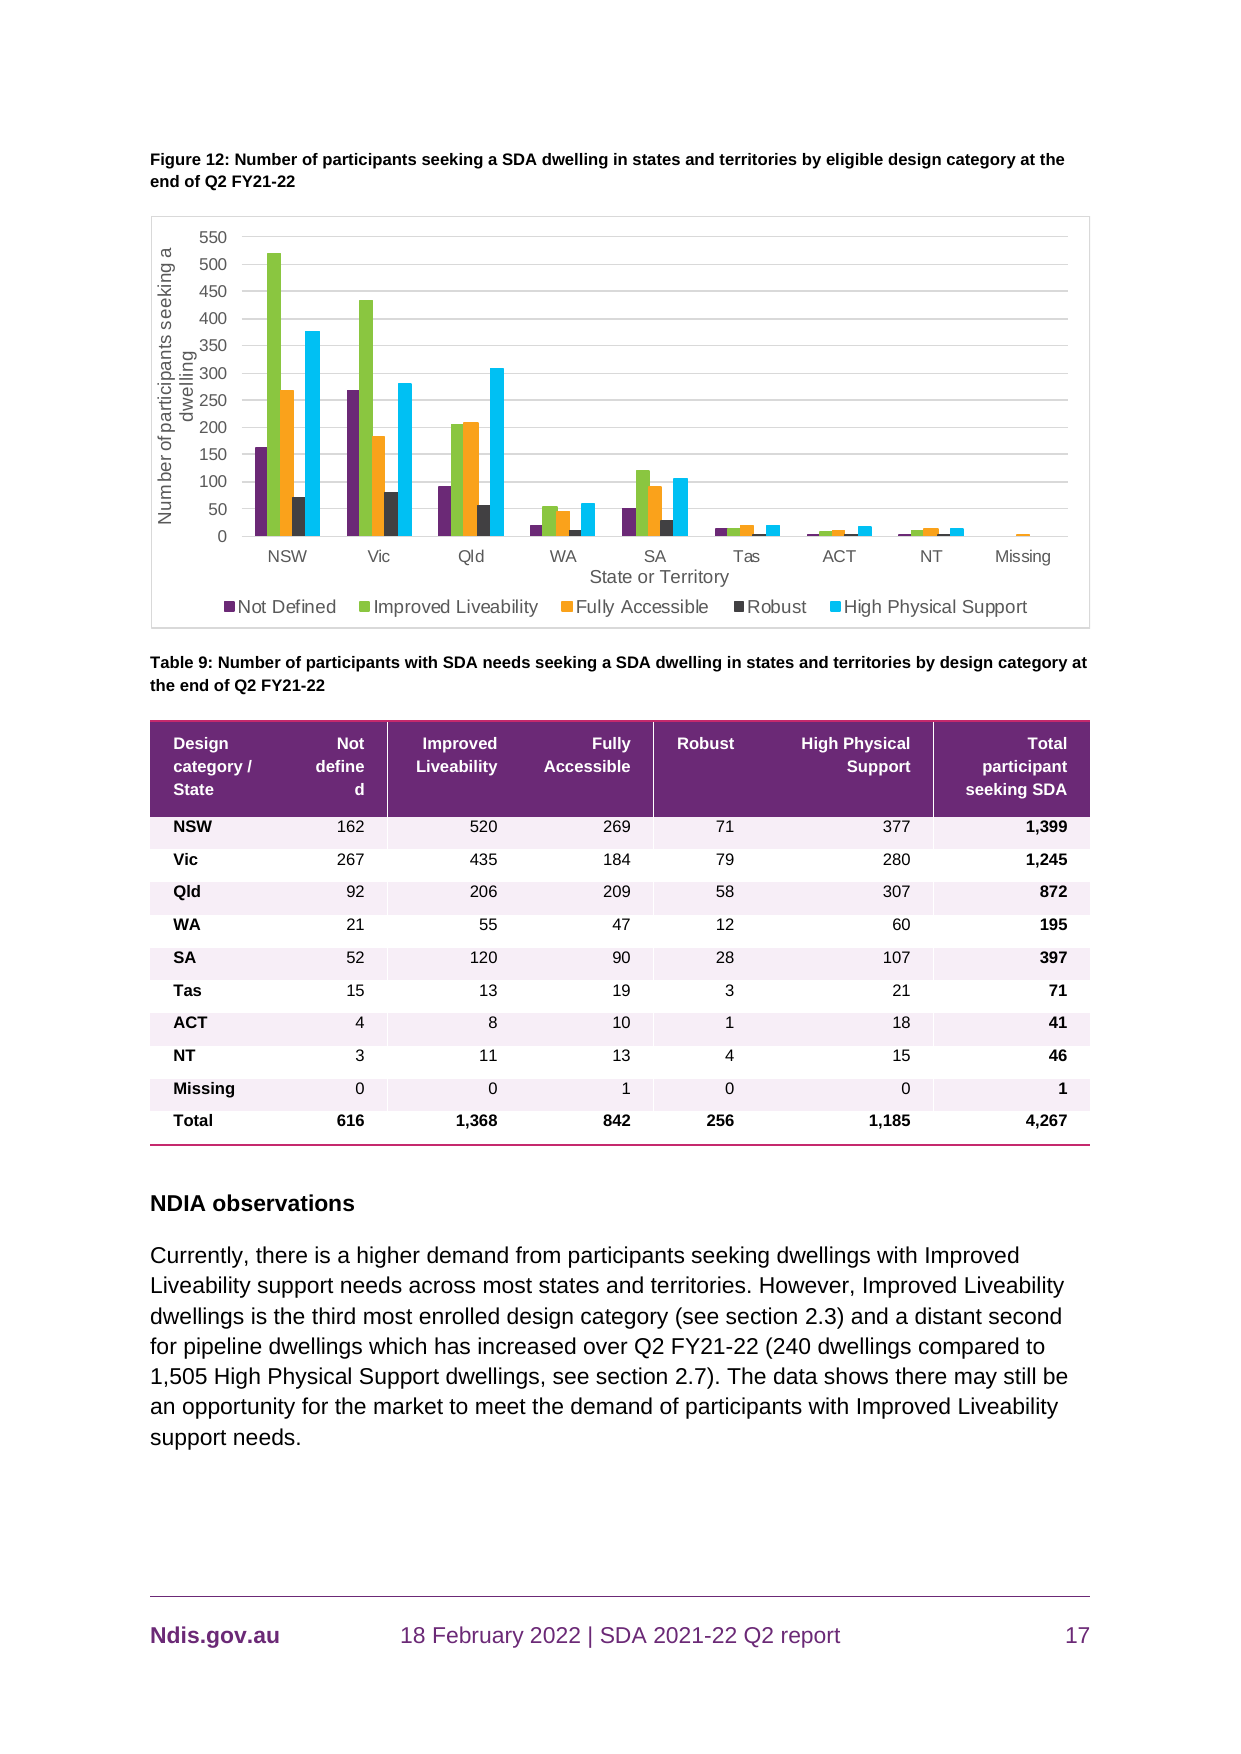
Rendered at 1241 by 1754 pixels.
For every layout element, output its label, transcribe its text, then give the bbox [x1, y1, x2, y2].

table_header Fully Accessible [520, 722, 653, 817]
table_cell 79 [654, 850, 757, 882]
table_cell NSW [150, 817, 282, 849]
table_cell 12 [654, 915, 757, 948]
table_cell 1 [654, 1013, 757, 1046]
table_cell 90 [520, 948, 653, 980]
table_cell WA [150, 915, 282, 948]
table_cell 4 [654, 1046, 757, 1078]
table_cell 3 [282, 1046, 387, 1078]
table_cell 184 [520, 850, 653, 882]
text Currently, there is a higher demand from participants seeking dwellings with Improved Liveability support needs across most states and territories. However, Improved Liveability dwellings is the third most enrolled design category (see section 2.3) and a distant second for pipeline dwellings which has increased over Q2 FY21-22 (240 dwellings compared to 1,505 High Physical Support dwellings, see section 2.7). The data shows there may still be an opportunity for the market to meet the demand of participants with Improved Liveability support needs. [150, 1242, 1090, 1450]
table_cell 21 [282, 915, 387, 948]
table_cell ACT [150, 1013, 282, 1046]
table_cell 55 [388, 915, 520, 948]
table_cell NT [150, 1046, 282, 1078]
table_header Improved Liveability [388, 722, 520, 817]
table_cell 162 [282, 817, 387, 849]
table_cell 195 [934, 915, 1090, 948]
table_cell 8 [388, 1013, 520, 1046]
text NDIA observations [150, 1190, 1090, 1216]
table_cell 209 [520, 882, 653, 915]
table_cell 269 [520, 817, 653, 849]
table_cell 397 [934, 948, 1090, 980]
table_cell 0 [654, 1079, 757, 1111]
table_cell 0 [388, 1079, 520, 1111]
table_cell 267 [282, 850, 387, 882]
table_cell 616 [282, 1111, 387, 1144]
table_cell 1,245 [934, 850, 1090, 882]
text Table 9: Number of participants with SDA needs seeking a SDA dwelling in states and territories by design category at the end of Q2 FY21-22 [150, 653, 1090, 695]
table_cell 1 [934, 1079, 1090, 1111]
table_cell 1 [520, 1079, 653, 1111]
table_cell Tas [150, 980, 282, 1013]
table_cell 3 [654, 980, 757, 1013]
table_cell 15 [757, 1046, 933, 1078]
table_cell 28 [654, 948, 757, 980]
table_cell Vic [150, 850, 282, 882]
table_cell 520 [388, 817, 520, 849]
text Figure 12: Number of participants seeking a SDA dwelling in states and territories by eligible design category at the end of Q2 FY21-22 [150, 150, 1090, 191]
table_cell 15 [282, 980, 387, 1013]
table_header Total participant seeking SDA [934, 722, 1090, 817]
table_cell 377 [757, 817, 933, 849]
table_header Design category / State [150, 722, 282, 817]
table_cell Qld [150, 882, 282, 915]
table_cell 21 [757, 980, 933, 1013]
table_cell 4,267 [934, 1111, 1090, 1144]
table_cell 435 [388, 850, 520, 882]
table_cell 0 [757, 1079, 933, 1111]
table_cell 206 [388, 882, 520, 915]
table_cell 1,399 [934, 817, 1090, 849]
table_cell 46 [934, 1046, 1090, 1078]
table_cell 60 [757, 915, 933, 948]
table_cell 1,185 [757, 1111, 933, 1144]
table_header Robust [654, 722, 757, 817]
table_cell 4 [282, 1013, 387, 1046]
table_header Not defined [282, 722, 387, 817]
table_cell 13 [388, 980, 520, 1013]
table_cell 10 [520, 1013, 653, 1046]
table_cell 71 [654, 817, 757, 849]
table_cell 11 [388, 1046, 520, 1078]
table_cell 872 [934, 882, 1090, 915]
table_cell 13 [520, 1046, 653, 1078]
table_cell 0 [282, 1079, 387, 1111]
table_cell 47 [520, 915, 653, 948]
table_cell 280 [757, 850, 933, 882]
table_cell Total [150, 1111, 282, 1144]
table_cell 307 [757, 882, 933, 915]
table_cell 18 [757, 1013, 933, 1046]
table_cell 107 [757, 948, 933, 980]
table_cell 58 [654, 882, 757, 915]
table_cell SA [150, 948, 282, 980]
table_header High Physical Support [757, 722, 933, 817]
table_cell 19 [520, 980, 653, 1013]
table_cell 120 [388, 948, 520, 980]
table_cell 92 [282, 882, 387, 915]
table_cell 41 [934, 1013, 1090, 1046]
table_cell Missing [150, 1079, 282, 1111]
table_cell 842 [520, 1111, 653, 1144]
table_cell 256 [654, 1111, 757, 1144]
table_cell 71 [934, 980, 1090, 1013]
table_cell 1,368 [388, 1111, 520, 1144]
table_cell 52 [282, 948, 387, 980]
